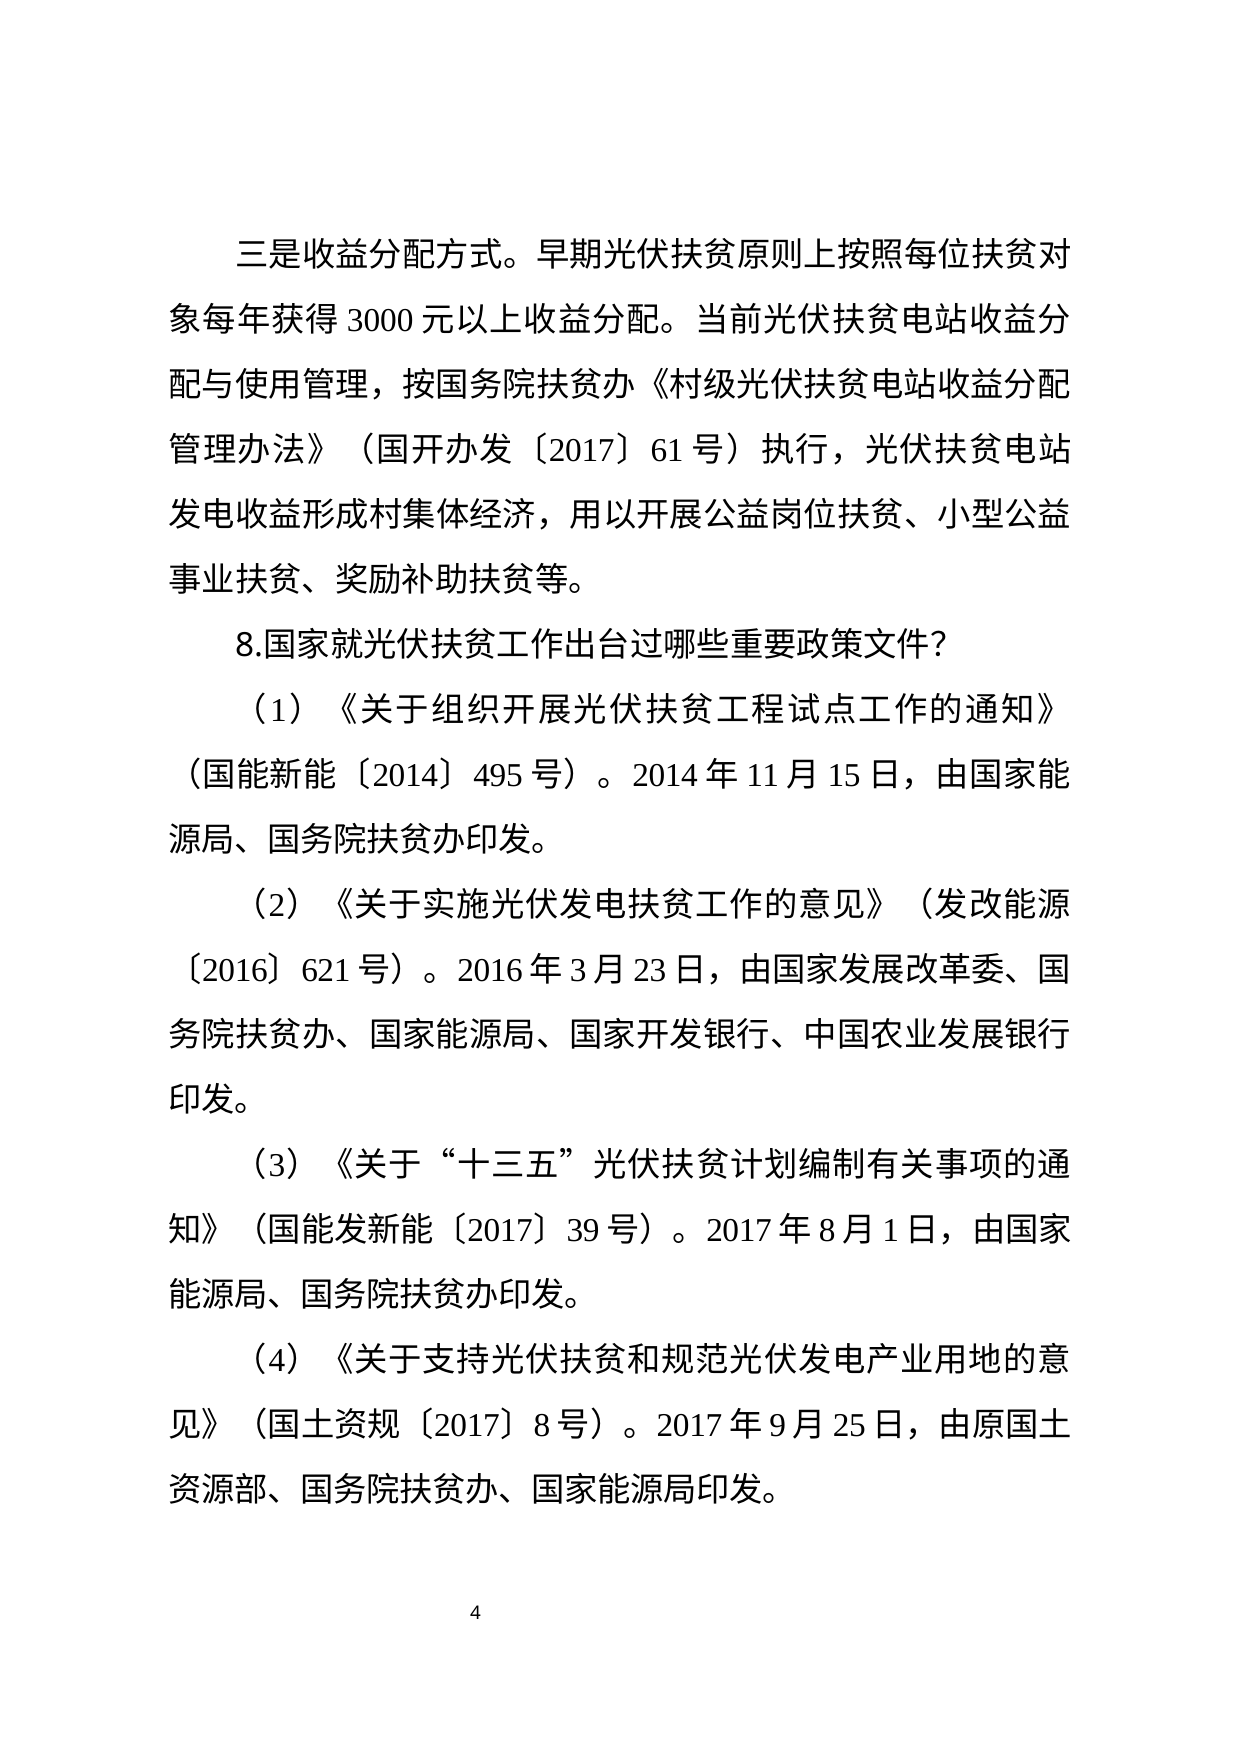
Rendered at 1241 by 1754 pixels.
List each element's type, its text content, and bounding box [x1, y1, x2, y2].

list 三是收益分配方式。早期光伏扶贫原则上按照每位扶贫对象每年获得3000元以上收益分配。当前光伏扶贫电站收益分配与使用管理，按国务院扶贫办《村级光伏扶贫电站收益分配管理办法》（国开办发〔2017〕61号）执行，光伏扶贫电站发电收益形成村集体经济，用以开展公益岗位扶贫、小型公益事业扶贫、奖励补助扶贫等。 [168, 219, 1072, 609]
list （4）《关于支持光伏扶贫和规范光伏发电产业用地的意见》（国土资规〔2017〕8号）。2017年9月25日，由原国土资源部、国务院扶贫办、国家能源局印发。 [168, 1324, 1072, 1519]
list （1）《关于组织开展光伏扶贫工程试点工作的通知》（国能新能〔2014〕495号）。2014年11月15日，由国家能源局、国务院扶贫办印发。 [168, 674, 1072, 869]
list （2）《关于实施光伏发电扶贫工作的意见》（发改能源〔2016〕621号）。2016年3月23日，由国家发展改革委、国务院扶贫办、国家能源局、国家开发银行、中国农业发展银行印发。 [168, 869, 1072, 1129]
list （3）《关于“十三五”光伏扶贫计划编制有关事项的通知》（国能发新能〔2017〕39号）。2017年8月1日，由国家能源局、国务院扶贫办印发。 [168, 1129, 1072, 1324]
list 国家就光伏扶贫工作出台过哪些重要政策文件？ [168, 609, 1072, 674]
